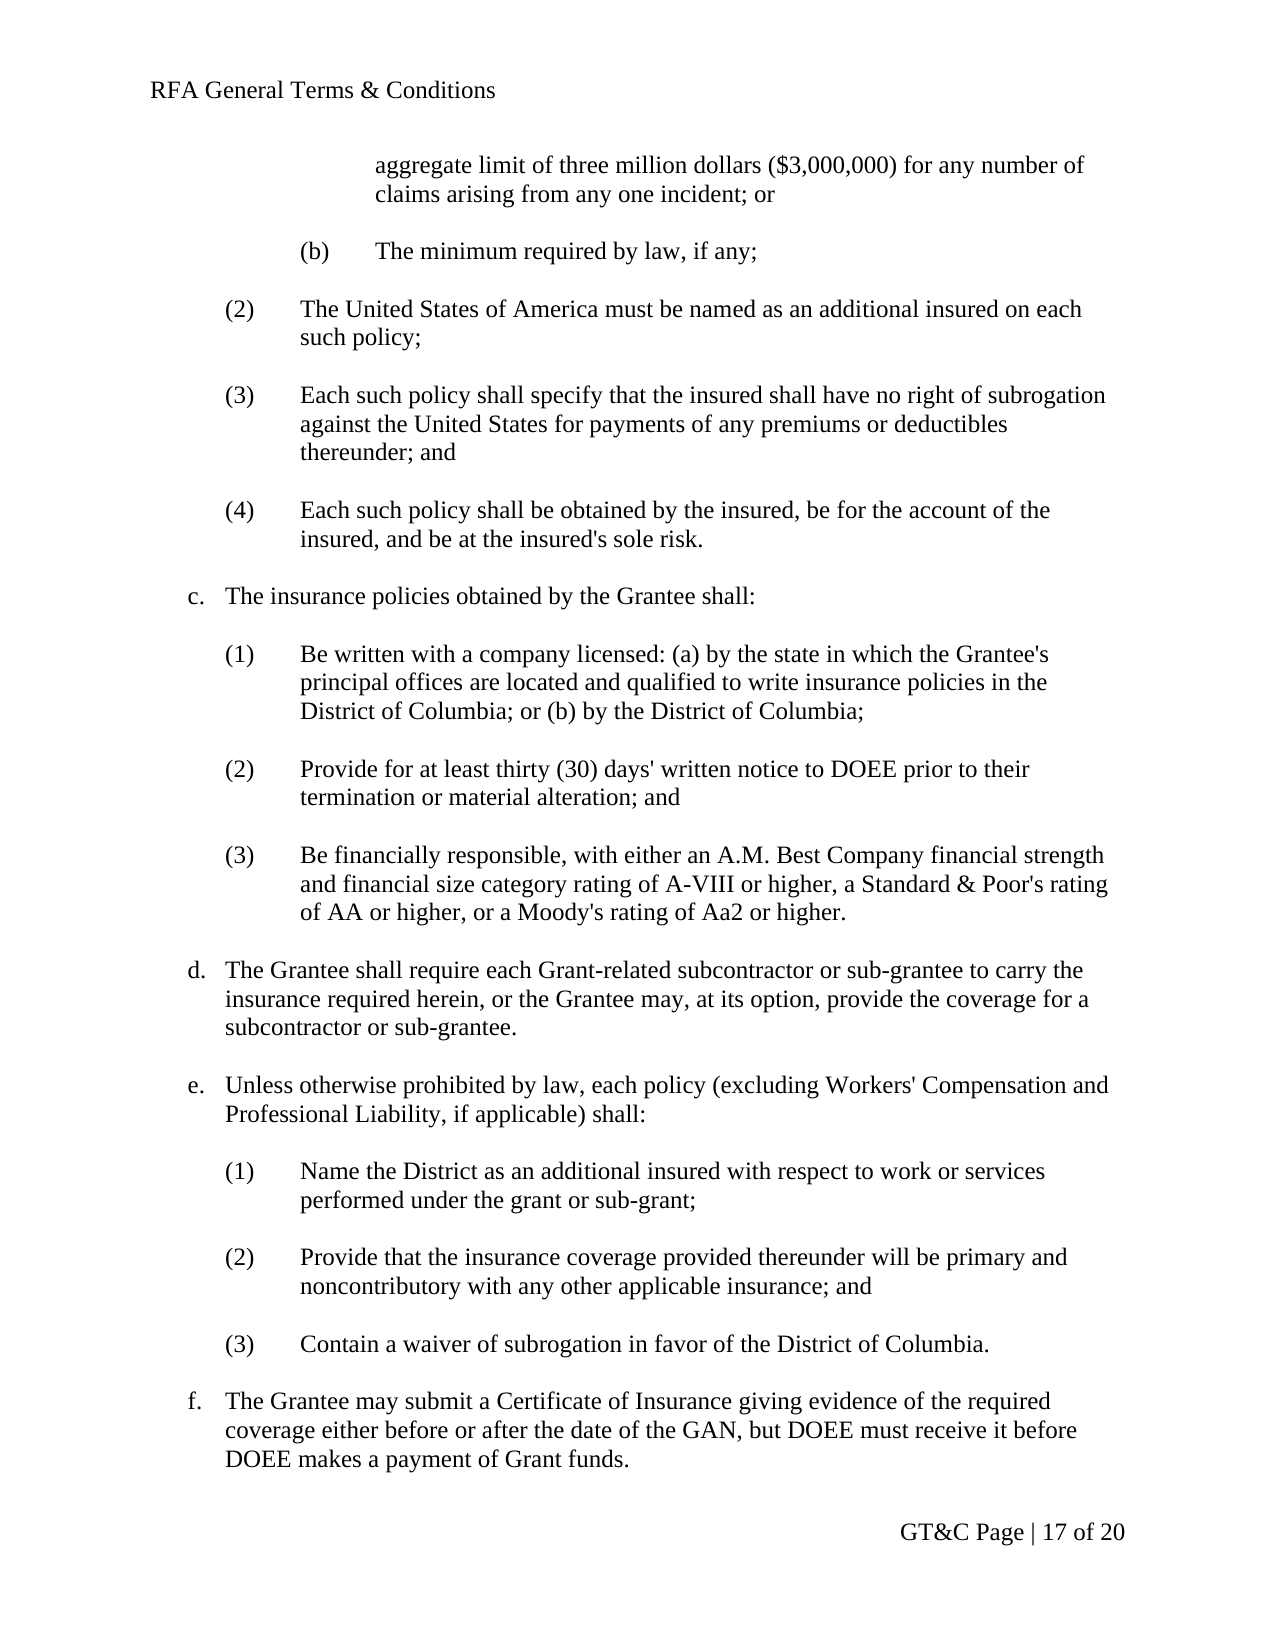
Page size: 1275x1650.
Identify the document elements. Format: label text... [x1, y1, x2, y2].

text (3) Each such policy shall specify that the insured shall have no right of subrogation against the United States for payments of any premiums or deductibles thereunder; and [150, 380, 1125, 466]
text (3) Be financially responsible, with either an A.M. Best Company financial strength and financial size category rating of A-VIII or higher, a Standard & Poor's rating of AA or higher, or a Moody's rating of Aa2 or higher. [150, 840, 1125, 926]
text c. The insurance policies obtained by the Grantee shall: [187, 581, 1125, 610]
text f. The Grantee may submit a Certificate of Insurance giving evidence of the required coverage either before or after the date of the GAN, but DOEE must receive it before DOEE makes a payment of Grant funds. [187, 1386, 1125, 1472]
text (b) The minimum required by law, if any; [150, 236, 1125, 265]
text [150, 150, 1125, 207]
text (2) Provide for at least thirty (30) days' written notice to DOEE prior to their termination or material alteration; and [150, 754, 1125, 811]
text (1) Name the District as an additional insured with respect to work or services performed under the grant or sub-grant; [150, 1156, 1125, 1214]
text d. The Grantee shall require each Grant-related subcontractor or sub-grantee to carry the insurance required herein, or the Grantee may, at its option, provide the coverage for a subcontractor or sub-grantee. [187, 955, 1125, 1041]
text (2) Provide that the insurance coverage provided thereunder will be primary and noncontributory with any other applicable insurance; and [150, 1242, 1125, 1300]
text e. Unless otherwise prohibited by law, each policy (excluding Workers' Compensation and Professional Liability, if applicable) shall: [187, 1070, 1125, 1127]
text (3) Contain a waiver of subrogation in favor of the District of Columbia. [150, 1329, 1125, 1357]
text (2) The United States of America must be named as an additional insured on each such policy; [150, 294, 1125, 351]
text (4) Each such policy shall be obtained by the insured, be for the account of the insured, and be at the insured's sole risk. [150, 495, 1125, 552]
text (1) Be written with a company licensed: (a) by the state in which the Grantee's principal offices are located and qualified to write insurance policies in the District of Columbia; or (b) by the District of Columbia; [150, 639, 1125, 725]
